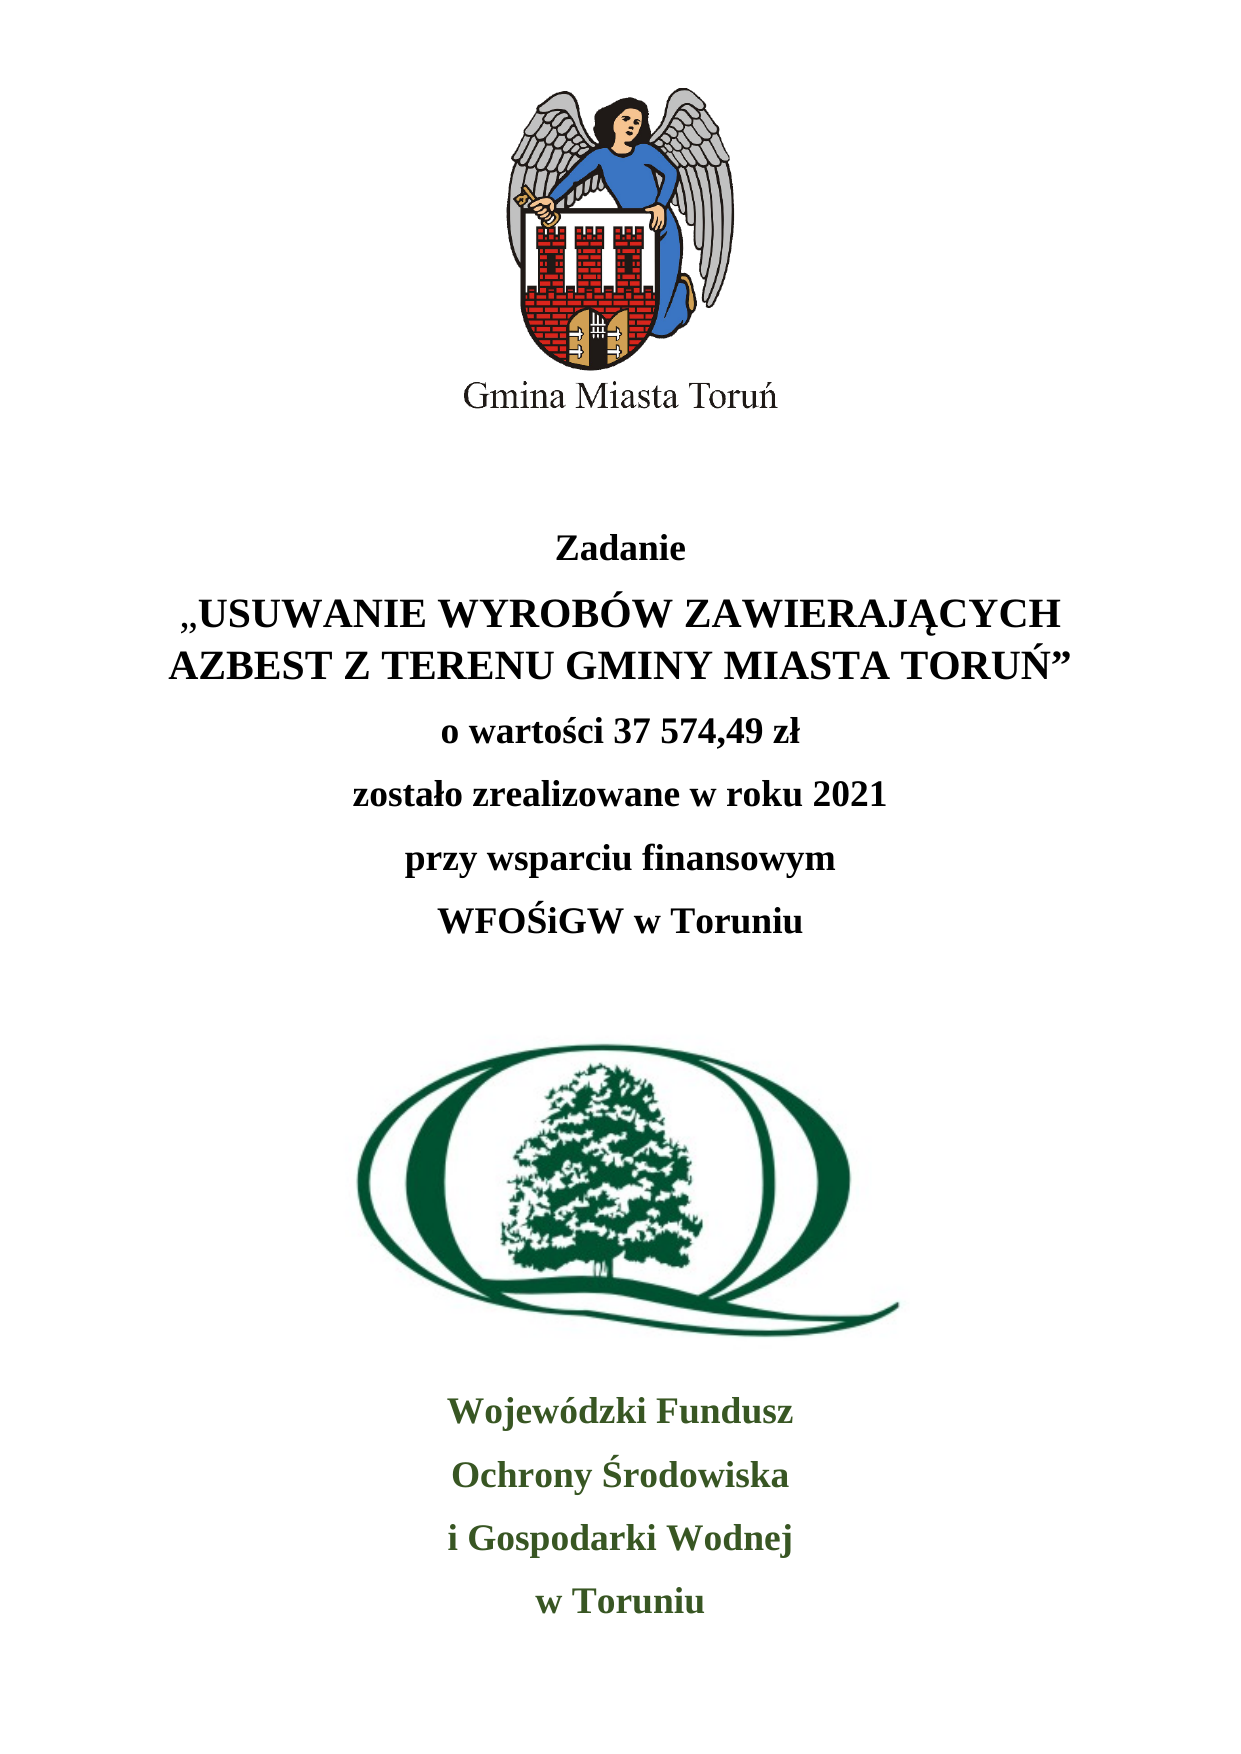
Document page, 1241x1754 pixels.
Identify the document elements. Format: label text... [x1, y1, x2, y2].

picture [462, 88, 778, 417]
text przy wsparciu finansowym [148, 835, 1093, 878]
text o wartości 37 574,49 zł [148, 708, 1093, 752]
picture [330, 1024, 910, 1370]
text Zadanie [148, 525, 1093, 568]
text „USUWANIE WYROBÓW ZAWIERAJĄCYCH AZBEST Z TERENU GMINY MIASTA TORUŃ” [148, 588, 1093, 688]
text i Gospodarki Wodnej [148, 1515, 1093, 1558]
text WFOŚiGW w Toruniu [148, 898, 1093, 941]
text w Toruniu [148, 1578, 1093, 1622]
text zostało zrealizowane w roku 2021 [148, 772, 1093, 815]
text Ochrony Środowiska [148, 1452, 1093, 1495]
text Wojewódzki Fundusz [148, 1389, 1093, 1432]
